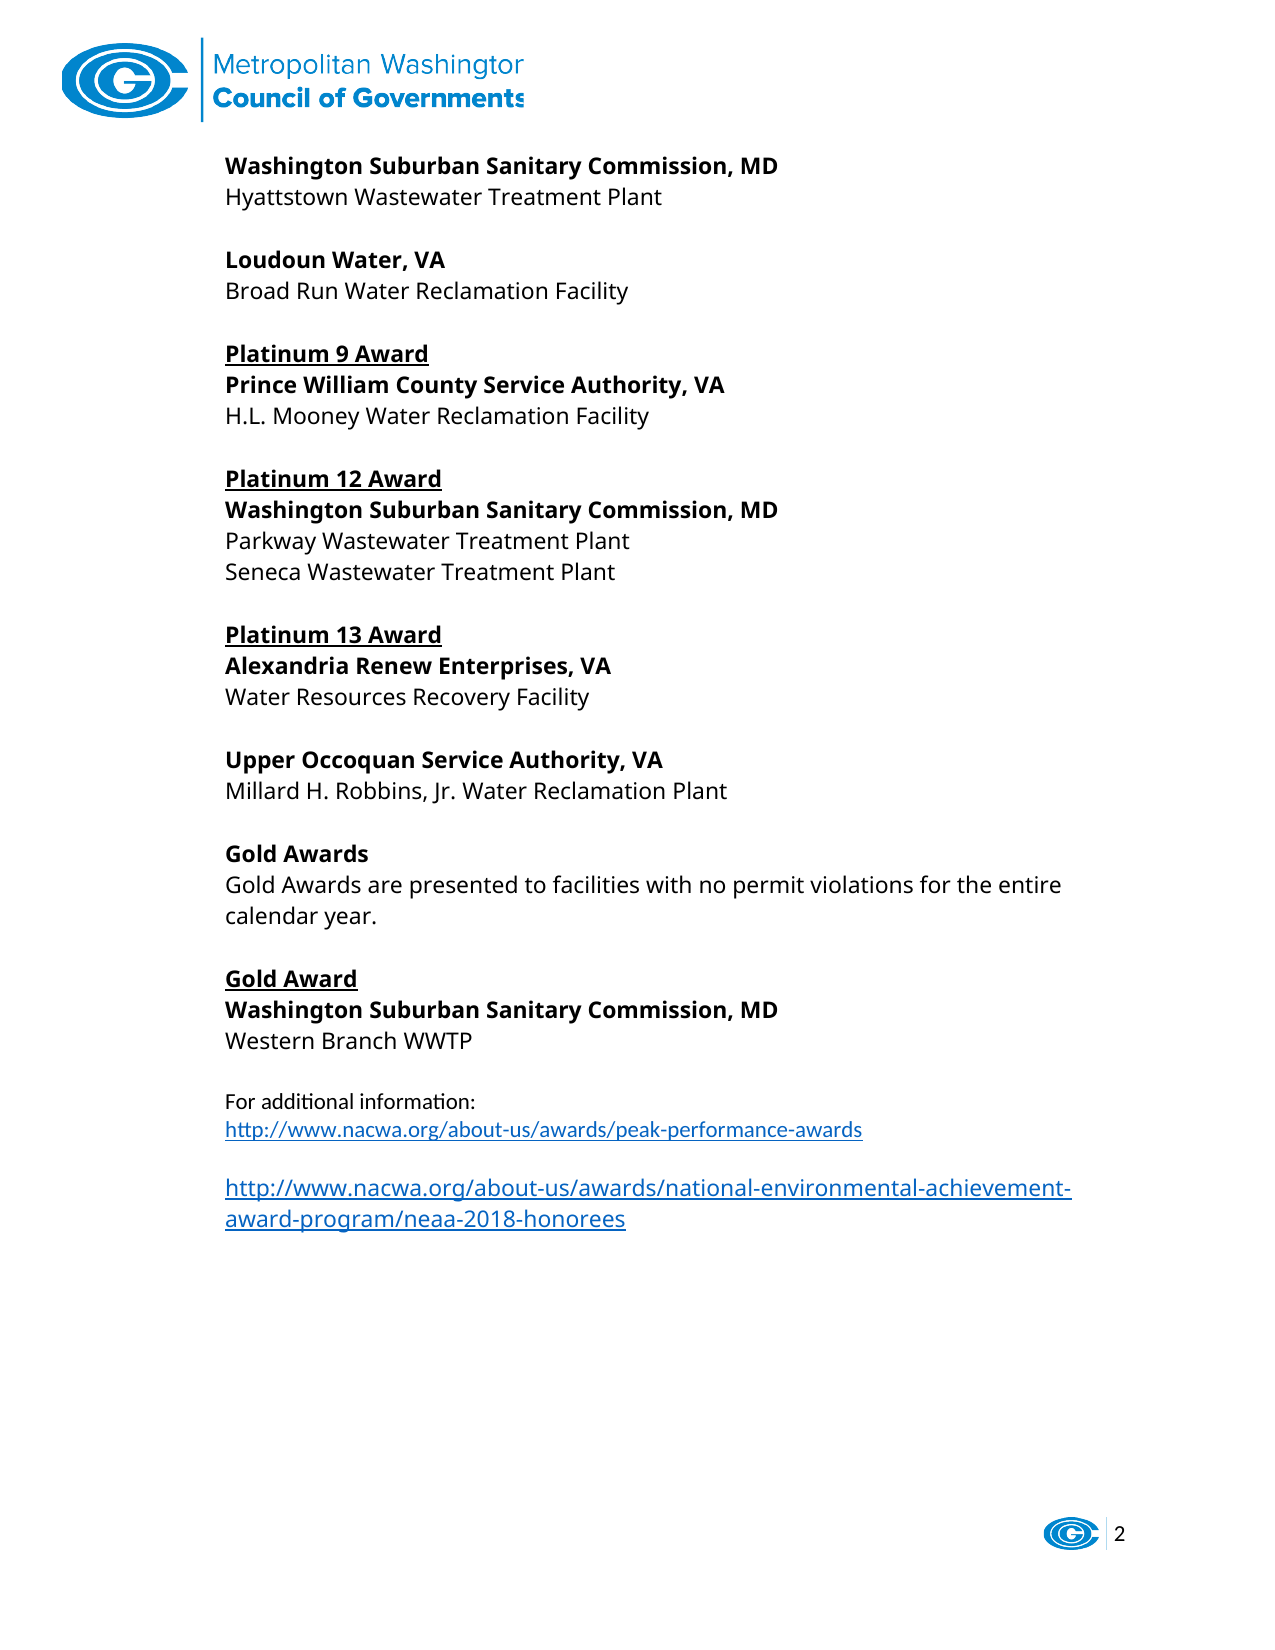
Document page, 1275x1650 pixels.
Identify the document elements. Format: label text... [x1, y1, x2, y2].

text http://www.nacwa.org/about-us/awards/peak-performance-awards [225, 1116, 1125, 1143]
text For additional information: [225, 1087, 1125, 1116]
text Gold Awards are presented to facilities with no permit violations for the entire calendar year. [225, 869, 1125, 931]
text Washington Suburban Sanitary Commission, MD Parkway Wastewater Treatment Plant Seneca Wastewater Treatment Plant [225, 494, 1125, 587]
text Loudoun Water, VA Broad Run Water Reclamation Facility [225, 244, 1125, 306]
text Upper Occoquan Service Authority, VA Millard H. Robbins, Jr. Water Reclamation Plant [225, 744, 1125, 806]
text http://www.nacwa.org/about-us/awards/national-environmental-achievement-award-program/neaa-2018-honorees [225, 1172, 1125, 1234]
picture [1043, 1517, 1107, 1550]
picture [61, 37, 524, 122]
text Prince William County Service Authority, VA H.L. Mooney Water Reclamation Facility [225, 369, 1125, 431]
text Washington Suburban Sanitary Commission, MD Western Branch WWTP [225, 994, 1125, 1056]
text Platinum 13 Award [225, 587, 1125, 650]
text Platinum 12 Award [225, 462, 1125, 494]
text Washington Suburban Sanitary Commission, MD Hyattstown Wastewater Treatment Plant [225, 150, 1125, 212]
text Gold Award [225, 962, 1125, 994]
text Gold Awards [225, 837, 1125, 869]
text Alexandria Renew Enterprises, VA Water Resources Recovery Facility [225, 650, 1125, 712]
text Platinum 9 Award [225, 337, 1125, 369]
